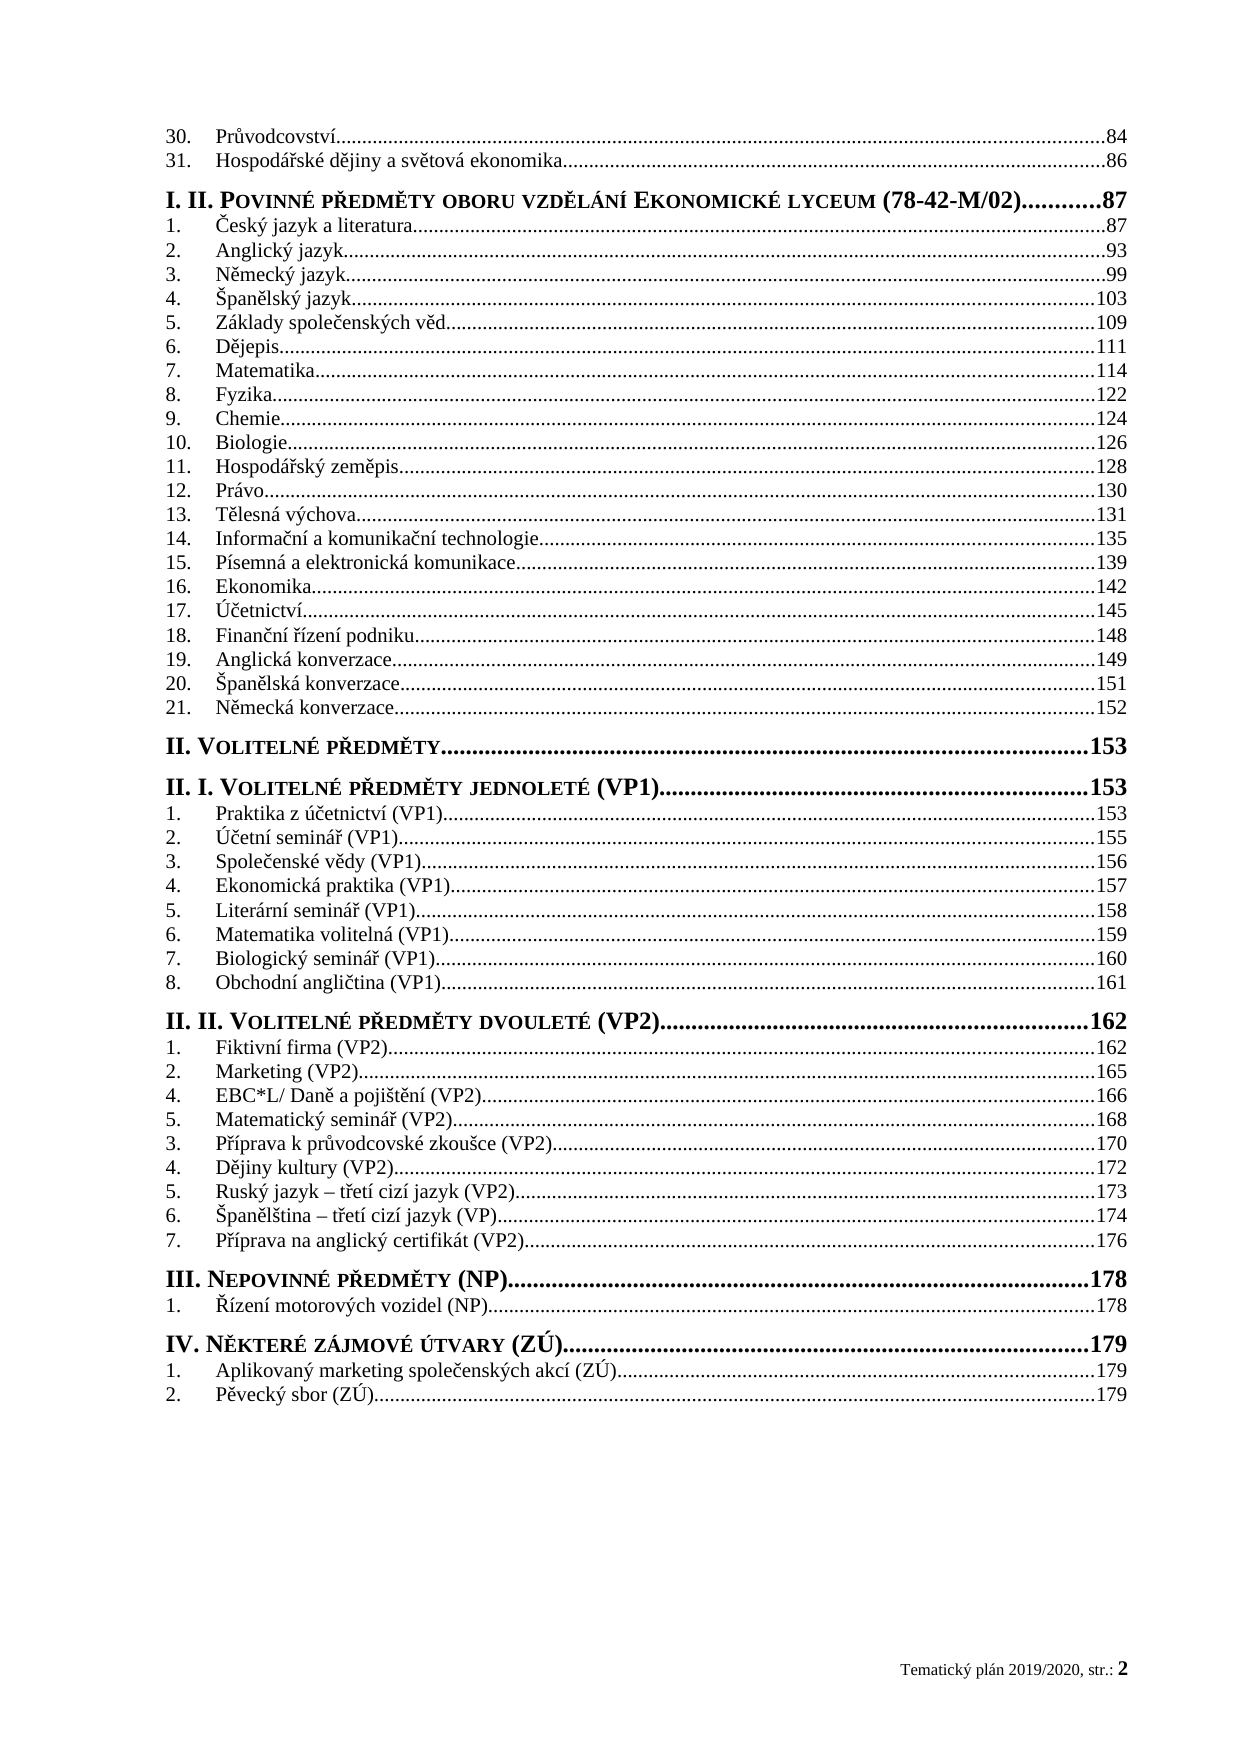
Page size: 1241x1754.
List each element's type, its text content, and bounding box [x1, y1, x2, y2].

text 4. EBC*L/ Daně a pojištění (VP2) 166 [165, 1083, 1128, 1107]
text III. Nepovinné předměty (NP) 178 [165, 1264, 1128, 1293]
text 20. Španělská konverzace 151 [165, 671, 1128, 695]
text 1. Praktika z účetnictví (VP1) 153 [165, 801, 1128, 825]
text 21. Německá konverzace 152 [165, 695, 1128, 719]
text 17. Účetnictví 145 [165, 598, 1128, 622]
text 1. Fiktivní firma (VP2) 162 [165, 1035, 1128, 1059]
text 15. Písemná a elektronická komunikace 139 [165, 550, 1128, 574]
text 4. Ekonomická praktika (VP1) 157 [165, 873, 1128, 897]
text 3. Příprava k průvodcovské zkoušce (VP2) 170 [165, 1131, 1128, 1155]
text 19. Anglická konverzace 149 [165, 647, 1128, 671]
text II. II. Volitelné předměty dvouleté (VP2) 162 [165, 1006, 1128, 1035]
text 2. Marketing (VP2) 165 [165, 1059, 1128, 1083]
text 5. Základy společenských věd 109 [165, 310, 1128, 334]
text I. II. Povinné předměty oboru vzdělání Ekonomické lyceum (78-42-M/02) 87 [165, 185, 1128, 213]
text 8. Fyzika 122 [165, 382, 1128, 406]
text 1. Aplikovaný marketing společenských akcí (ZÚ) 179 [165, 1358, 1128, 1382]
text 3. Společenské vědy (VP1) 156 [165, 849, 1128, 873]
text 31. Hospodářské dějiny a světová ekonomika 86 [165, 148, 1128, 172]
text 2. Pěvecký sbor (ZÚ) 179 [165, 1382, 1128, 1406]
text 12. Právo 130 [165, 478, 1128, 502]
text 2. Anglický jazyk 93 [165, 237, 1128, 262]
text 9. Chemie 124 [165, 406, 1128, 430]
text 30. Průvodcovství 84 [165, 124, 1128, 148]
text 6. Španělština – třetí cizí jazyk (VP) 174 [165, 1203, 1128, 1227]
text 4. Španělský jazyk 103 [165, 286, 1128, 310]
text 11. Hospodářský zeměpis 128 [165, 454, 1128, 478]
text II. I. Volitelné předměty jednoleté (VP1) 153 [165, 772, 1128, 801]
text 5. Literární seminář (VP1) 158 [165, 897, 1128, 922]
text II. Volitelné předměty 153 [165, 731, 1128, 760]
text 5. Ruský jazyk – třetí cizí jazyk (VP2) 173 [165, 1179, 1128, 1203]
text 18. Finanční řízení podniku 148 [165, 622, 1128, 647]
text 14. Informační a komunikační technologie 135 [165, 526, 1128, 550]
text 7. Matematika 114 [165, 358, 1128, 382]
text IV. Některé zájmové útvary (ZÚ) 179 [165, 1329, 1128, 1358]
text 8. Obchodní angličtina (VP1) 161 [165, 970, 1128, 994]
text 4. Dějiny kultury (VP2) 172 [165, 1155, 1128, 1179]
text 6. Dějepis 111 [165, 334, 1128, 358]
text 5. Matematický seminář (VP2) 168 [165, 1107, 1128, 1131]
text 2. Účetní seminář (VP1) 155 [165, 825, 1128, 849]
text 13. Tělesná výchova 131 [165, 502, 1128, 526]
text 6. Matematika volitelná (VP1) 159 [165, 922, 1128, 946]
text 10. Biologie 126 [165, 430, 1128, 454]
text 1. Český jazyk a literatura 87 [165, 213, 1128, 237]
text 1. Řízení motorových vozidel (NP) 178 [165, 1293, 1128, 1317]
text 3. Německý jazyk 99 [165, 262, 1128, 286]
text 16. Ekonomika 142 [165, 574, 1128, 598]
text 7. Biologický seminář (VP1) 160 [165, 946, 1128, 970]
text 7. Příprava na anglický certifikát (VP2) 176 [165, 1227, 1128, 1252]
